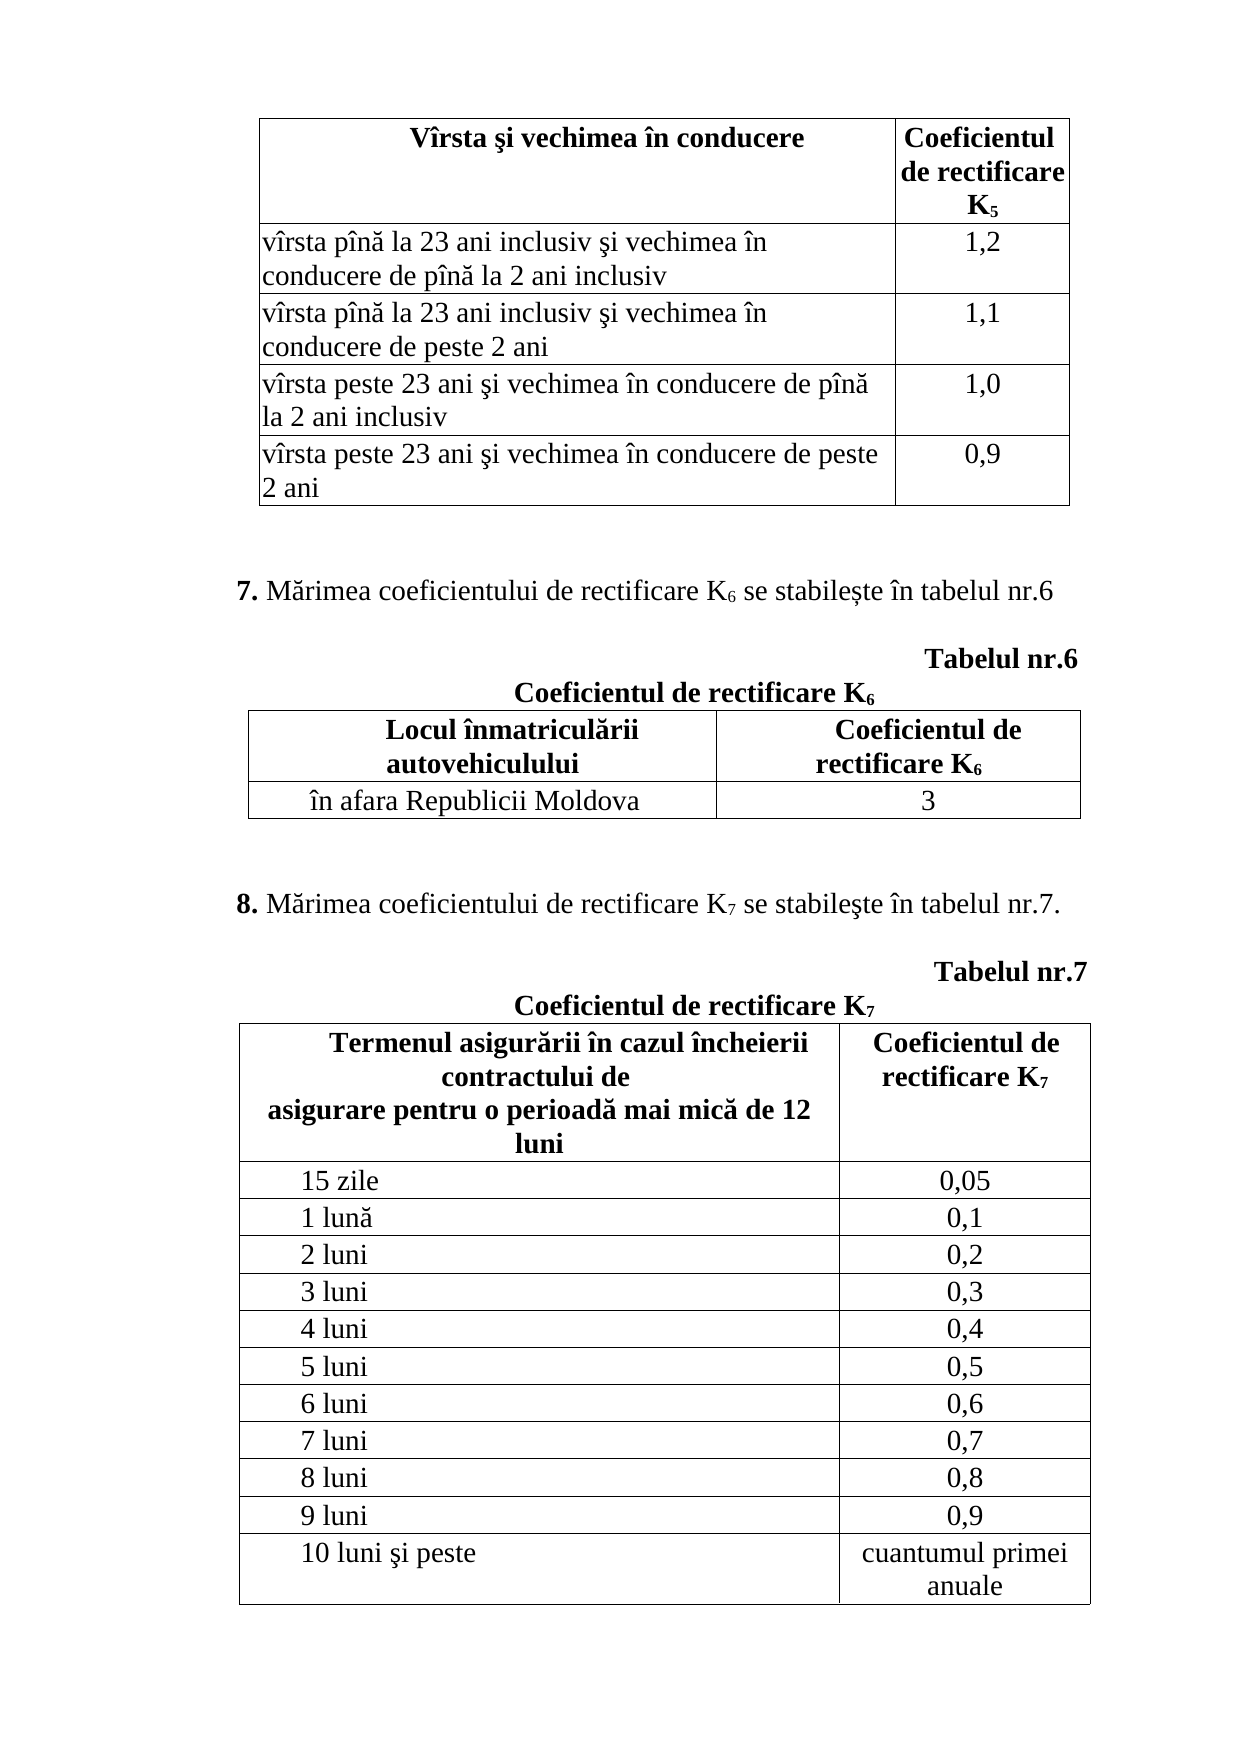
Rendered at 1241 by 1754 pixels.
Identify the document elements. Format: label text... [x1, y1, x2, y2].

table_cell 0,9 [896, 436, 1069, 505]
table_cell 0,9 [840, 1497, 1090, 1533]
table_header Tabelul nr.6 Coeficientul de rectificare K6 [249, 640, 1080, 710]
table_cell 5 luni [240, 1348, 839, 1384]
table_cell 0,3 [840, 1274, 1090, 1309]
table_header Tabelul nr.7 Coeficientul de rectificare K7 [239, 953, 1090, 1023]
table_cell 10 luni şi peste [240, 1534, 839, 1603]
table_cell vîrsta pînă la 23 ani inclusiv şi vechimea în conducere de peste 2 ani [260, 294, 895, 364]
table_cell 1,2 [896, 224, 1069, 293]
table_cell 8 luni [240, 1459, 839, 1496]
table_cell vîrsta peste 23 ani şi vechimea în conducere de pînă la 2 ani inclusiv [260, 365, 895, 434]
table_cell 0,5 [840, 1348, 1090, 1384]
table_cell 0,8 [840, 1459, 1090, 1496]
table_cell 9 luni [240, 1497, 839, 1533]
table_cell 2 luni [240, 1236, 839, 1272]
table_header Coeficientul de rectificare K5 [896, 119, 1069, 222]
table_cell 0,7 [840, 1422, 1090, 1458]
table_cell 7 luni [240, 1422, 839, 1458]
table_cell 4 luni [240, 1311, 839, 1347]
table_cell Locul înmatriculării autovehiculului [249, 711, 716, 781]
table_cell 0,4 [840, 1311, 1090, 1347]
table_cell 3 luni [240, 1274, 839, 1309]
table_cell 1,1 [896, 294, 1069, 364]
table_cell în afara Republicii Moldova [249, 782, 716, 818]
table_cell 1,0 [896, 365, 1069, 434]
table_cell Coeficientul de rectificare K7 [840, 1024, 1090, 1161]
table_cell 3 [717, 782, 1080, 818]
list Mărimea coeficientului de rectificare K7 se stabileşte în tabelul nr.7. [177, 886, 1152, 919]
table_cell Termenul asigurării în cazul încheierii contractului de asigurare pentru o perioadă mai mică de 12 luni [240, 1024, 839, 1161]
table_cell 0,05 [840, 1162, 1090, 1198]
table_cell 0,1 [840, 1199, 1090, 1235]
table_header Vîrsta şi vechimea în conducere [260, 119, 895, 222]
table_cell 0,6 [840, 1385, 1090, 1421]
table_cell cuantumul primei anuale [840, 1534, 1090, 1603]
table_cell vîrsta peste 23 ani şi vechimea în conducere de peste 2 ani [260, 436, 895, 505]
table_cell 15 zile [240, 1162, 839, 1198]
list Mărimea coeficientului de rectificare K6 se stabilește în tabelul nr.6 [177, 573, 1152, 606]
table_cell 1 lună [240, 1199, 839, 1235]
table_cell 0,2 [840, 1236, 1090, 1272]
table_cell vîrsta pînă la 23 ani inclusiv şi vechimea în conducere de pînă la 2 ani inclusiv [260, 224, 895, 293]
table_cell 6 luni [240, 1385, 839, 1421]
table_cell Coeficientul de rectificare K6 [717, 711, 1080, 781]
